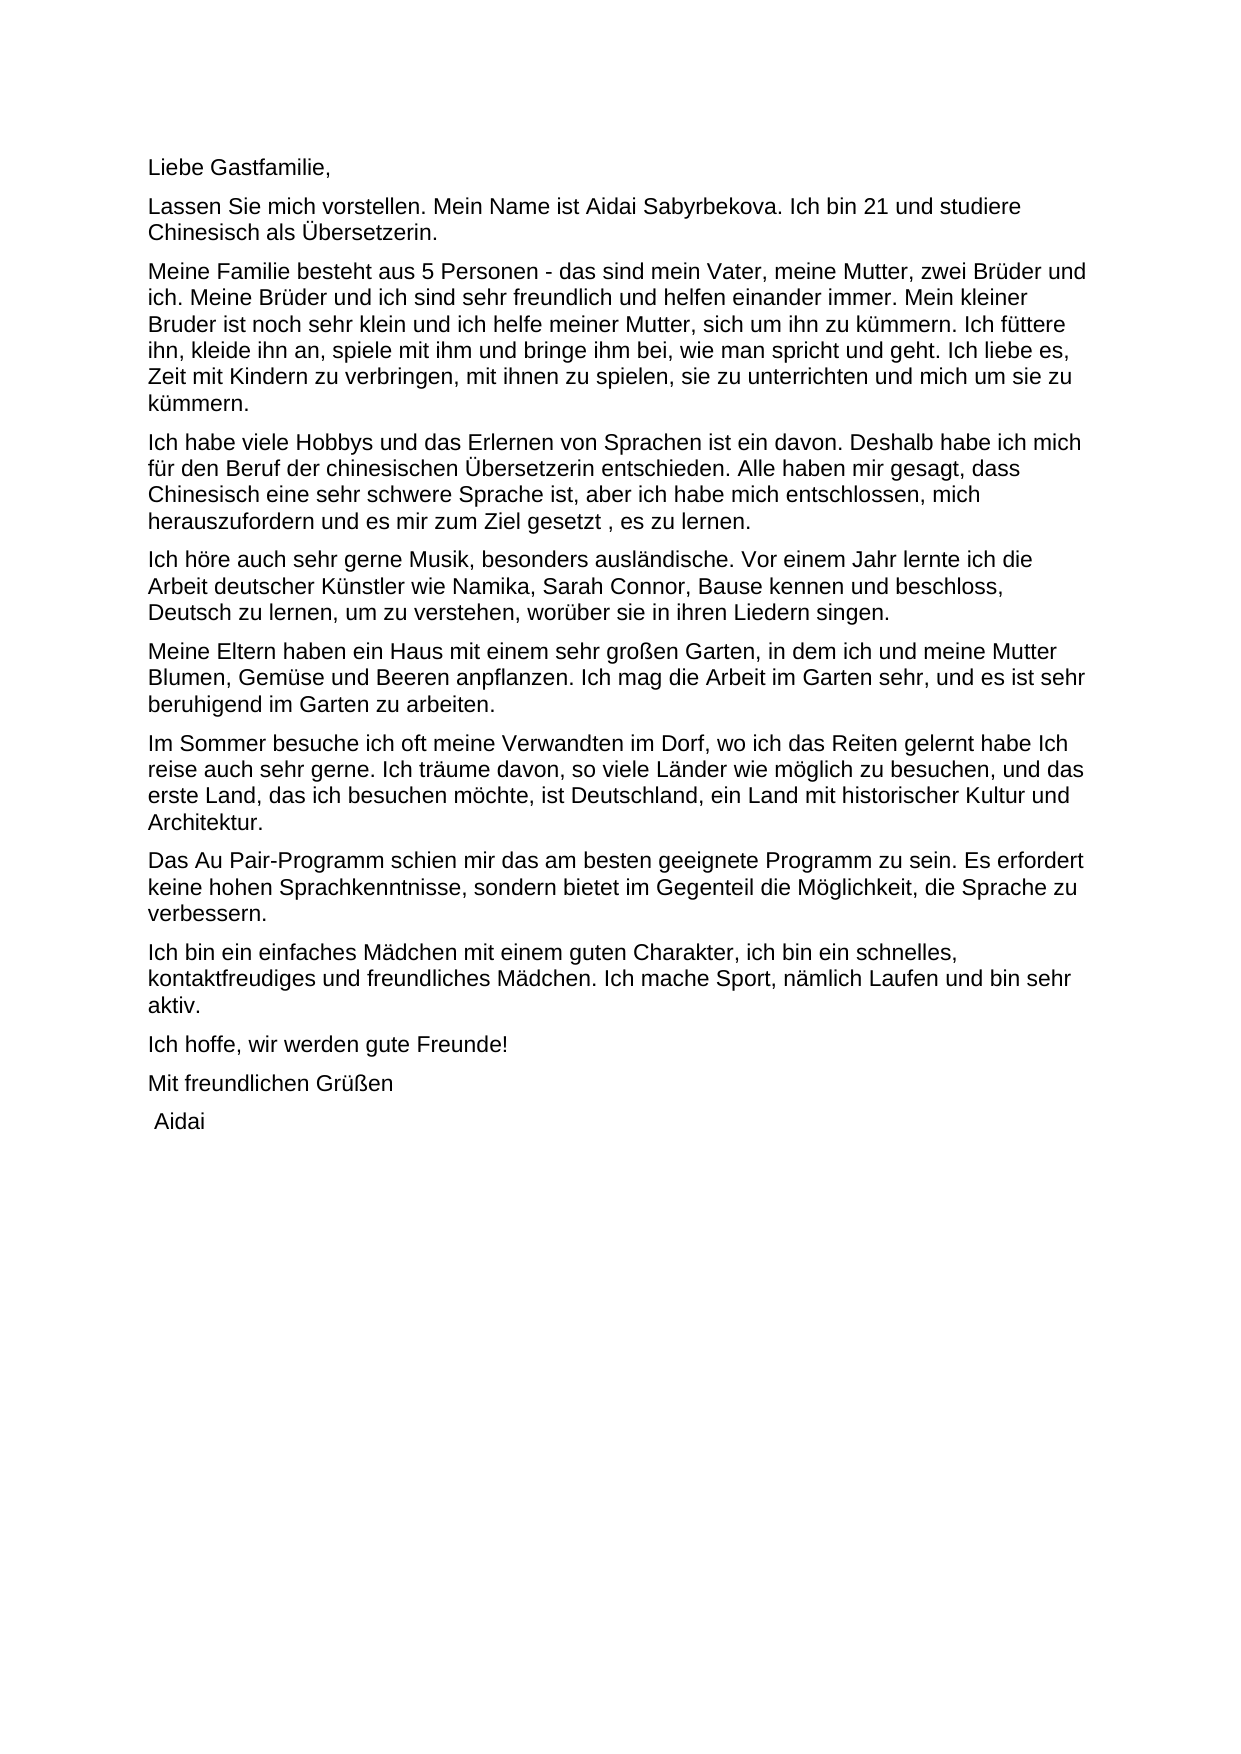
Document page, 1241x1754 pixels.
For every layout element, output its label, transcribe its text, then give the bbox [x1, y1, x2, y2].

text Ich höre auch sehr gerne Musik, besonders ausländische. Vor einem Jahr lernte ich die Arbeit deutscher Künstler wie Namika, Sarah Connor, Bause kennen und beschloss, Deutsch zu lernen, um zu verstehen, worüber sie in ihren Liedern singen. [148, 546, 1093, 626]
text Das Au Pair-Programm schien mir das am besten geeignete Programm zu sein. Es erfordert keine hohen Sprachkenntnisse, sondern bietet im Gegenteil die Möglichkeit, die Sprache zu verbessern. [148, 847, 1093, 927]
text Liebe Gastfamilie, [148, 154, 1093, 180]
text Ich habe viele Hobbys und das Erlernen von Sprachen ist ein davon. Deshalb habe ich mich für den Beruf der chinesischen Übersetzerin entschieden. Alle haben mir gesagt, dass Chinesisch eine sehr schwere Sprache ist, aber ich habe mich entschlossen, mich herauszufordern und es mir zum Ziel gesetzt , es zu lernen. [148, 428, 1093, 534]
text Ich bin ein einfaches Mädchen mit einem guten Charakter, ich bin ein schnelles, kontaktfreudiges und freundliches Mädchen. Ich mache Sport, nämlich Laufen und bin sehr aktiv. [148, 939, 1093, 1018]
text Meine Familie besteht aus 5 Personen - das sind mein Vater, meine Mutter, zwei Brüder und ich. Meine Brüder und ich sind sehr freundlich und helfen einander immer. Mein kleiner Bruder ist noch sehr klein und ich helfe meiner Mutter, sich um ihn zu kümmern. Ich füttere ihn, kleide ihn an, spiele mit ihm und bringe ihm bei, wie man spricht und geht. Ich liebe es, Zeit mit Kindern zu verbringen, mit ihnen zu spielen, sie zu unterrichten und mich um sie zu kümmern. [148, 258, 1093, 416]
text Ich hoffe, wir werden gute Freunde! [148, 1031, 1093, 1057]
text Mit freundlichen Grüßen [148, 1069, 1093, 1096]
text Meine Eltern haben ein Haus mit einem sehr großen Garten, in dem ich und meine Mutter Blumen, Gemüse und Beeren anpflanzen. Ich mag die Arbeit im Garten sehr, und es ist sehr beruhigend im Garten zu arbeiten. [148, 638, 1093, 717]
text Im Sommer besuche ich oft meine Verwandten im Dorf, wo ich das Reiten gelernt habe Ich reise auch sehr gerne. Ich träume davon, so viele Länder wie möglich zu besuchen, und das erste Land, das ich besuchen möchte, ist Deutschland, ein Land mit historischer Kultur und Architektur. [148, 729, 1093, 835]
text Aidai [148, 1108, 1093, 1135]
text Lassen Sie mich vorstellen. Mein Name ist Aidai Sabyrbekova. Ich bin 21 und studiere Chinesisch als Übersetzerin. [148, 193, 1093, 245]
